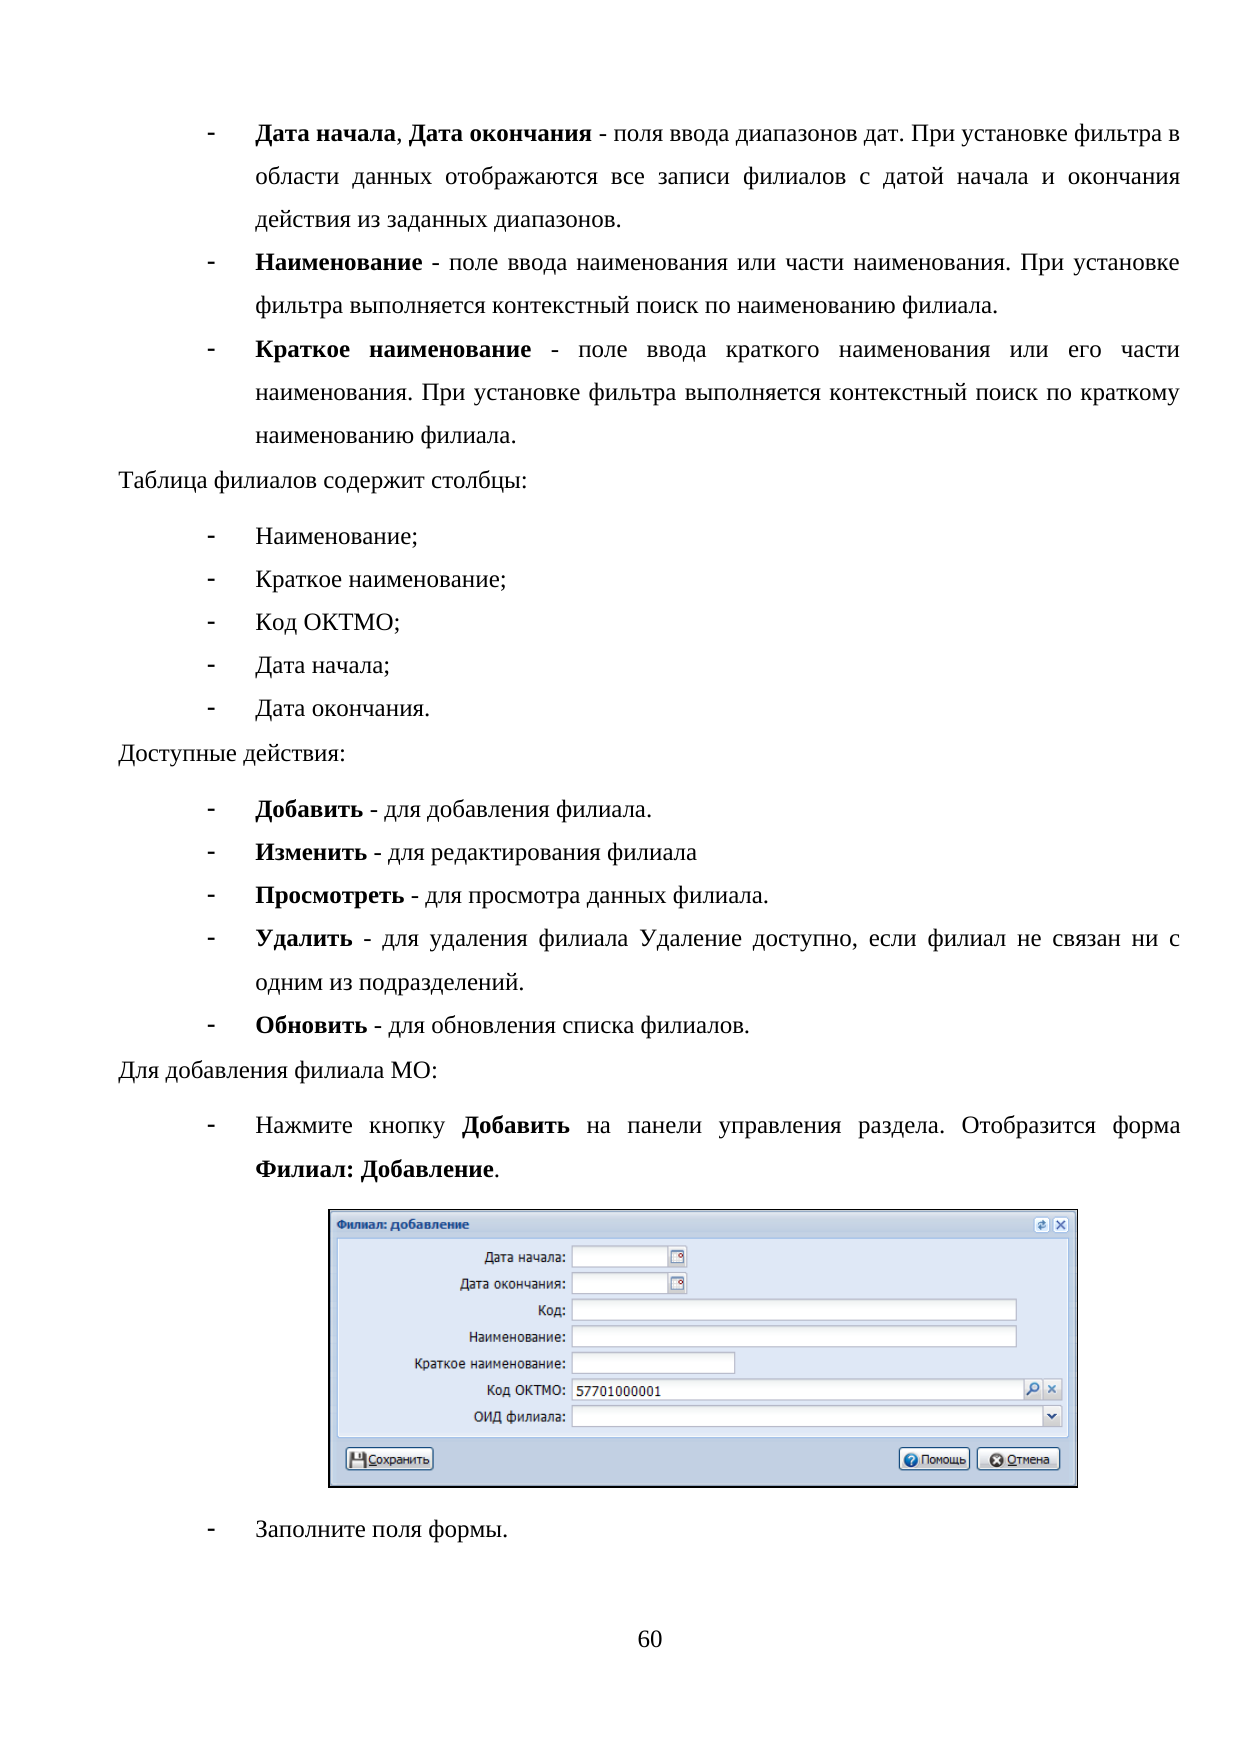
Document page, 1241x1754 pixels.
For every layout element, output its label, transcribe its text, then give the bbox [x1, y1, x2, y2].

list Обновить - для обновления списка филиалов. [207, 1010, 1181, 1038]
list Дата начала; [207, 650, 1181, 679]
list Краткое наименование; [207, 564, 1181, 593]
list Просмотреть - для просмотра данных филиала. [207, 880, 1181, 909]
list Добавить - для добавления филиала. [207, 794, 1181, 823]
list Наименование; [207, 521, 1181, 549]
list Заполните поля формы. [207, 1514, 1181, 1543]
list Дата окончания. [207, 693, 1181, 722]
text Для добавления филиала МО: [118, 1055, 1181, 1084]
list Изменить - для редактирования филиала [207, 837, 1181, 866]
list Нажмите кнопку Добавить на панели управления раздела. Отобразится форма Филиал: Добавление. [207, 1111, 1181, 1182]
text Доступные действия: [118, 738, 1181, 767]
text Таблица филиалов содержит столбцы: [118, 465, 1181, 494]
list Краткое наименование - поле ввода краткого наименования или его части наименования. При установке фильтра выполняется контекстный поиск по краткому наименованию филиала. [207, 334, 1181, 449]
list Наименование - поле ввода наименования или части наименования. При установке фильтра выполняется контекстный поиск по наименованию филиала. [207, 247, 1181, 319]
picture [330, 1210, 1077, 1486]
list Дата начала, Дата окончания - поля ввода диапазонов дат. При установке фильтра в области данных отображаются все записи филиалов с датой начала и окончания действия из заданных диапазонов. [207, 118, 1181, 233]
list Удалить - для удаления филиала Удаление доступно, если филиал не связан ни с одним из подразделений. [207, 923, 1181, 995]
list Код ОКТМО; [207, 607, 1181, 636]
table_header [255, 1197, 1151, 1514]
